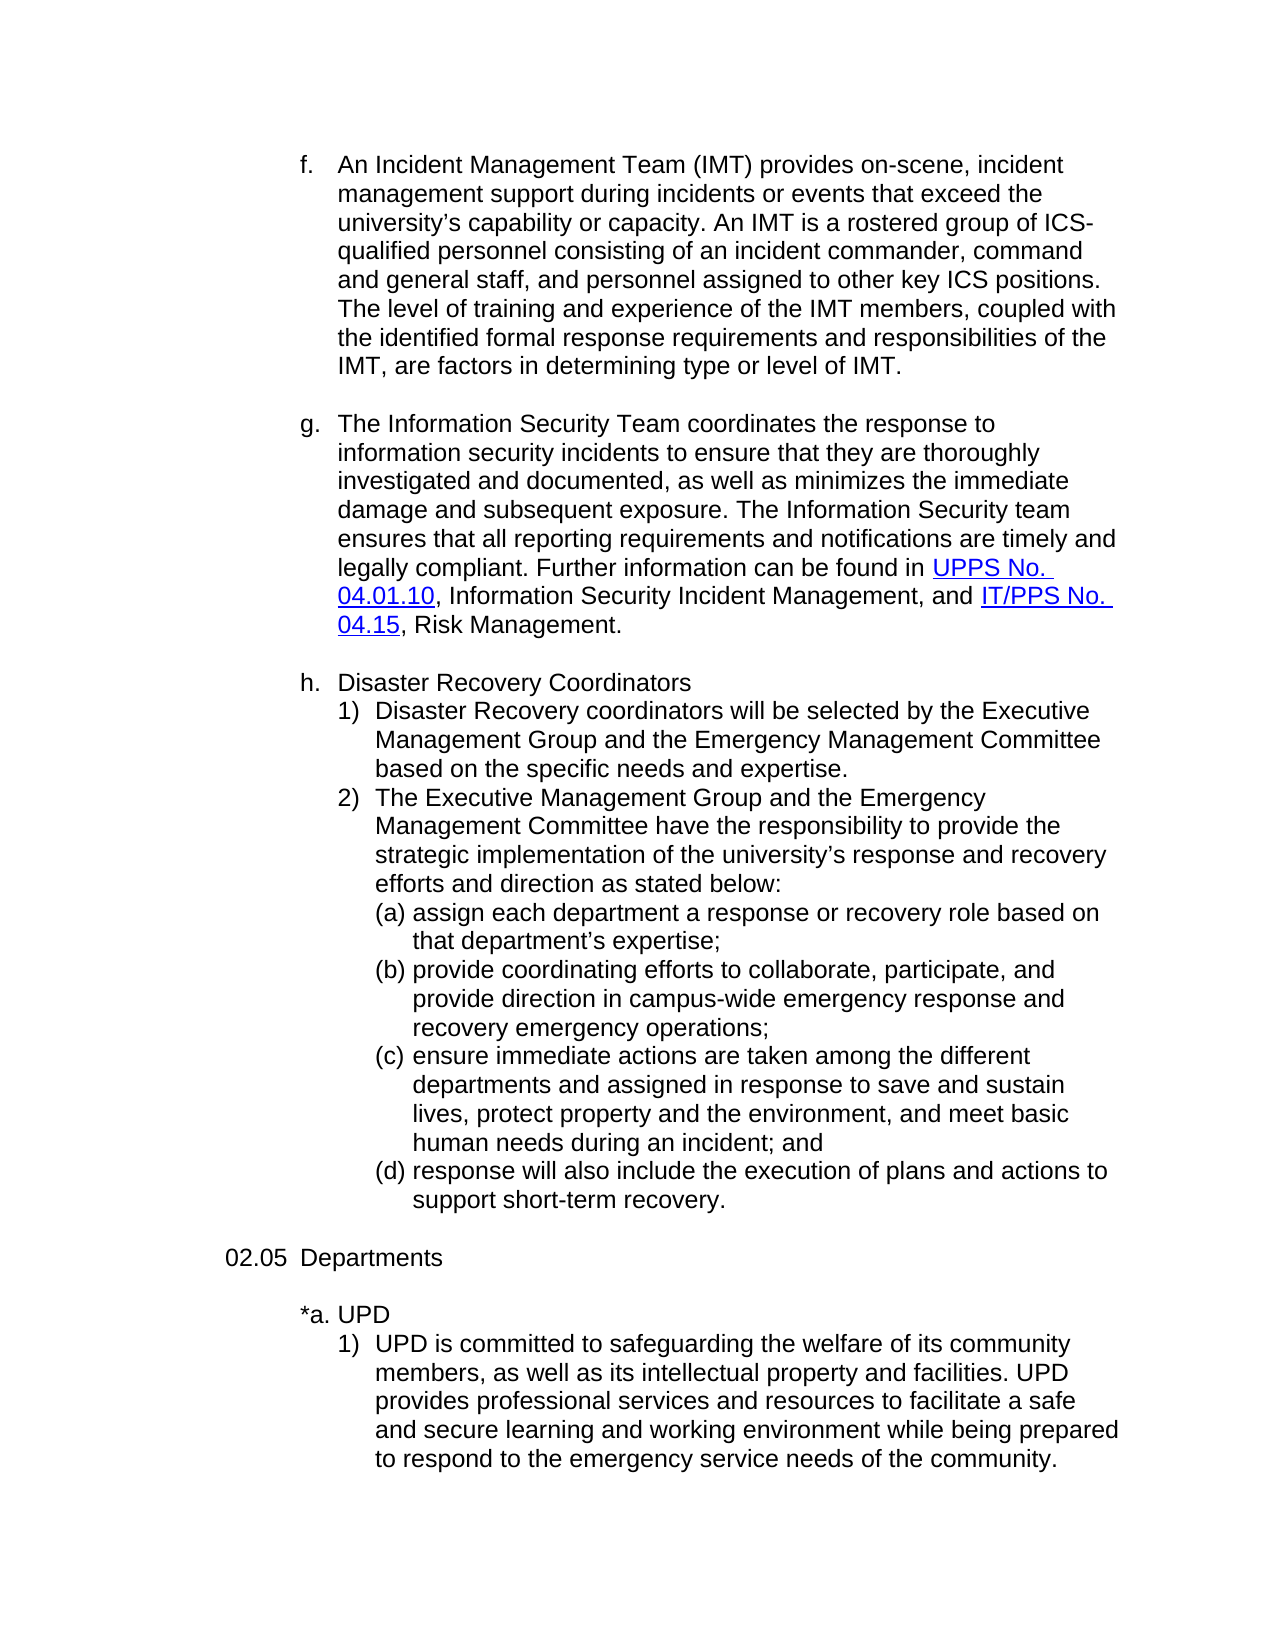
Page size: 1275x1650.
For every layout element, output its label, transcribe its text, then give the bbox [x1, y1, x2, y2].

text 02.05 Departments [225, 1242, 1125, 1271]
list Disaster Recovery coordinators will be selected by the Executive Management Group and the Emergency Management Committee based on the specific needs and expertise. [337, 696, 1125, 782]
list UPD is committed to safeguarding the welfare of its community members, as well as its intellectual property and facilities. UPD provides professional services and resources to facilitate a safe and secure learning and working environment while being prepared to respond to the emergency service needs of the community. [337, 1329, 1125, 1472]
list The Executive Management Group and the Emergency Management Committee have the responsibility to provide the strategic implementation of the university’s response and recovery efforts and direction as stated below: [337, 782, 1125, 897]
list response will also include the execution of plans and actions to support short-term recovery. [375, 1156, 1125, 1214]
list ensure immediate actions are taken among the different departments and assigned in response to save and sustain lives, protect property and the environment, and meet basic human needs during an incident; and [375, 1041, 1125, 1156]
text *a. UPD [300, 1300, 1125, 1329]
list assign each department a response or recovery role based on that department’s expertise; [375, 897, 1125, 955]
list An Incident Management Team (IMT) provides on-scene, incident management support during incidents or events that exceed the university’s capability or capacity. An IMT is a rostered group of ICS-qualified personnel consisting of an incident commander, command and general staff, and personnel assigned to other key ICS positions. The level of training and experience of the IMT members, coupled with the identified formal response requirements and responsibilities of the IMT, are factors in determining type or level of IMT. [300, 150, 1125, 380]
list provide coordinating efforts to collaborate, participate, and provide direction in campus-wide emergency response and recovery emergency operations; [375, 955, 1125, 1041]
list The Information Security Team coordinates the response to information security incidents to ensure that they are thoroughly investigated and documented, as well as minimizes the immediate damage and subsequent exposure. The Information Security team ensures that all reporting requirements and notifications are timely and legally compliant. Further information can be found in UPPS No. 04.01.10, Information Security Incident Management, and IT/PPS No. 04.15, Risk Management. [300, 409, 1125, 639]
list Disaster Recovery Coordinators [300, 667, 1125, 696]
